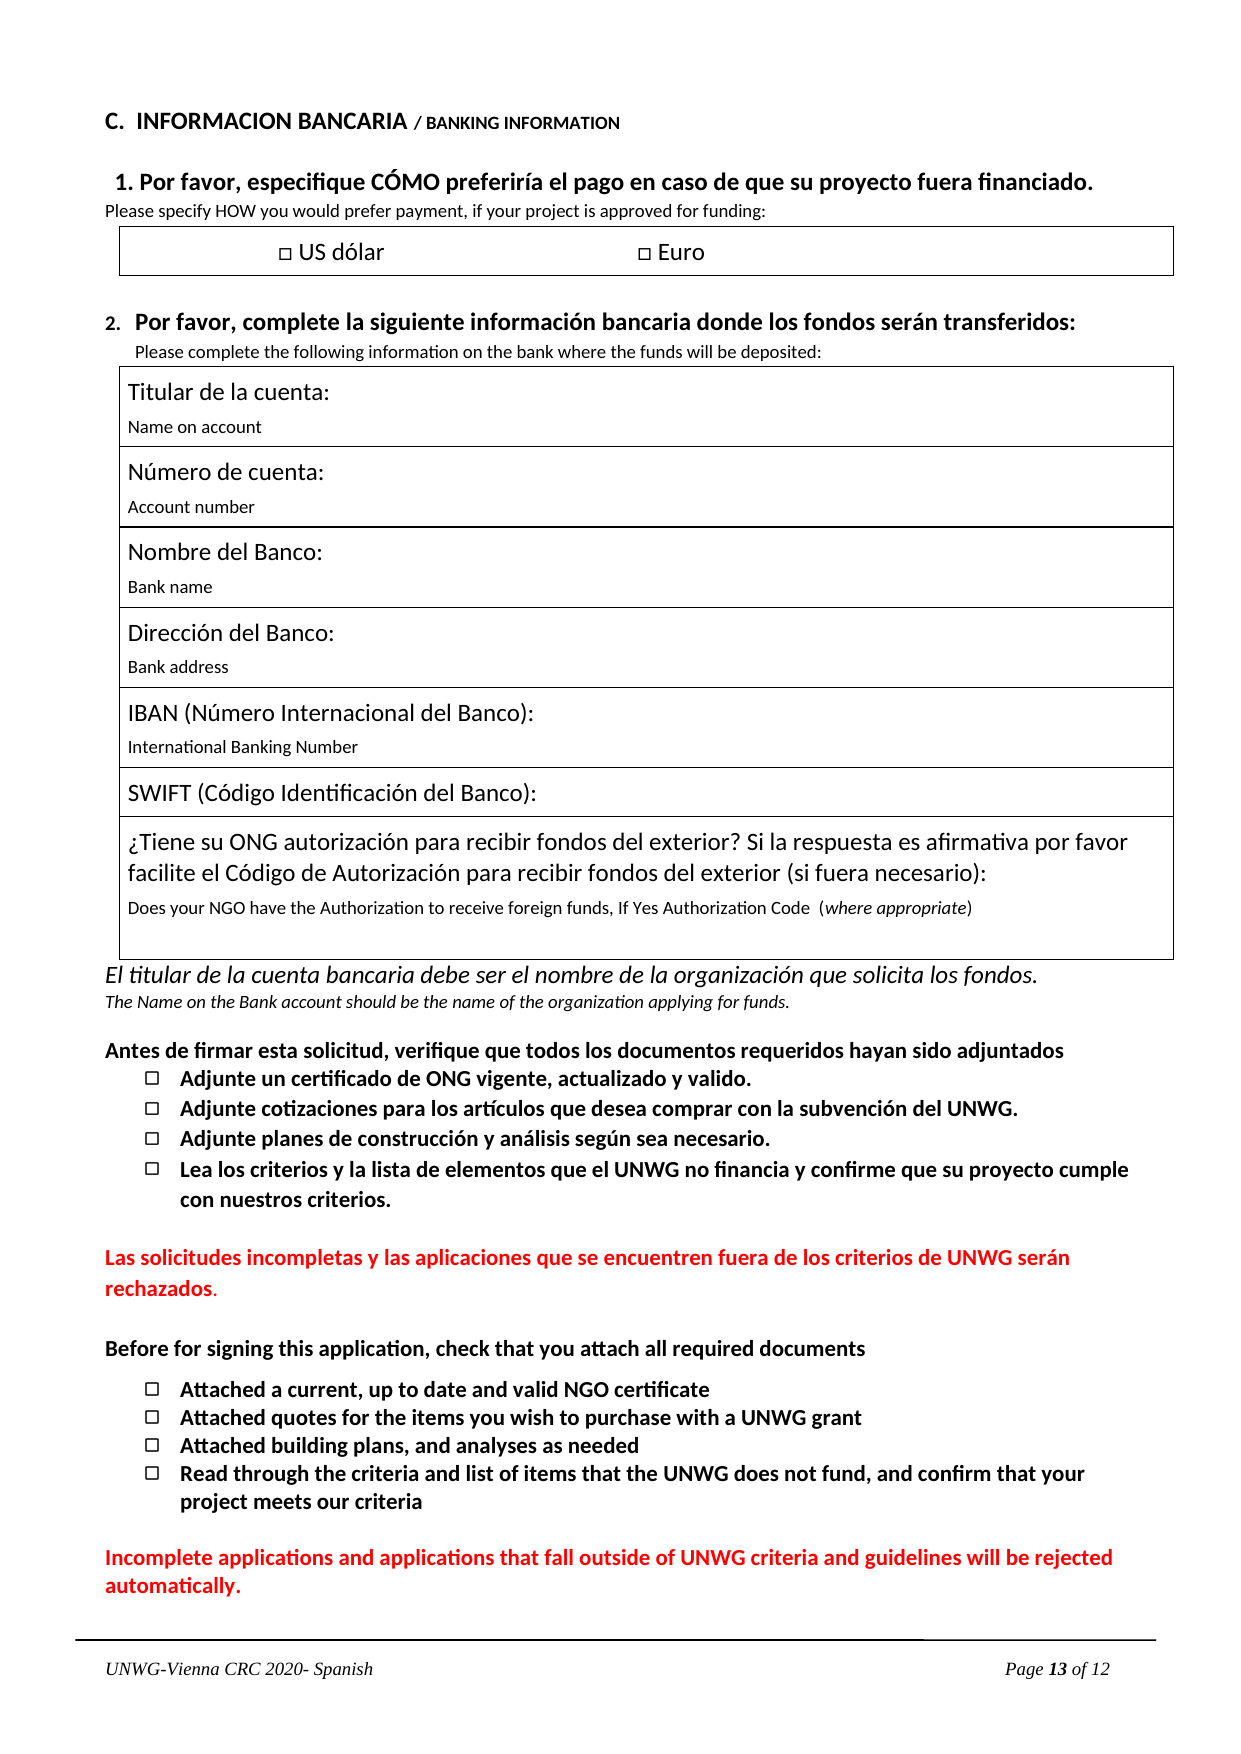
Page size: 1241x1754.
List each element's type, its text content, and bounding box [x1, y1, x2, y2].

picture [143, 1380, 161, 1398]
list Por favor, complete la siguiente información bancaria donde los fondos serán transferidos: [105, 306, 1135, 337]
picture [143, 1408, 161, 1426]
table_cell IBAN (Número Internacional del Banco): International Banking Number [120, 688, 1173, 767]
text El titular de la cuenta bancaria debe ser el nombre de la organización que solicita los fondos. [105, 960, 1135, 990]
list Adjunte un certificado de ONG vigente, actualizado y valido. [142, 1064, 1135, 1092]
text Antes de firmar esta solicitud, verifique que todos los documentos requeridos hayan sido adjuntados [105, 1036, 1135, 1064]
list Adjunte cotizaciones para los artículos que desea comprar con la subvención del UNWG. [142, 1094, 1135, 1122]
list Read through the criteria and list of items that the UNWG does not fund, and confirm that your project meets our criteria [142, 1459, 1135, 1515]
table_header Titular de la cuenta: Name on account [120, 367, 1173, 446]
list Attached a current, up to date and valid NGO certificate [142, 1375, 1135, 1403]
picture [143, 1160, 161, 1177]
text Before for signing this application, check that you attach all required documents [105, 1334, 1135, 1362]
picture [143, 1069, 161, 1087]
list Lea los criterios y la lista de elementos que el UNWG no financia y confirme que su proyecto cumple con nuestros criterios. [142, 1155, 1135, 1213]
picture [143, 1100, 161, 1117]
table_cell ¿Tiene su ONG autorización para recibir fondos del exterior? Si la respuesta es afirmativa por favor facilite el Código de Autorización para recibir fondos del exterior (si fuera necesario): Does your NGO have the Authorization to receive foreign funds, If Yes Authorization Code (where appropriate) [120, 817, 1173, 959]
text Please complete the following information on the bank where the funds will be deposited: [135, 340, 1135, 363]
picture [143, 1464, 161, 1482]
text Incomplete applications and applications that fall outside of UNWG criteria and guidelines will be rejected automatically. [105, 1543, 1135, 1599]
text Please specify HOW you would prefer payment, if your project is approved for funding: [105, 200, 1135, 223]
list Attached building plans, and analyses as needed [142, 1431, 1135, 1459]
list Adjunte planes de construcción y análisis según sea necesario. [142, 1124, 1135, 1152]
picture [143, 1130, 161, 1147]
table_cell Dirección del Banco: Bank address [120, 608, 1173, 687]
table_cell Número de cuenta: Account number [120, 447, 1173, 526]
text Las solicitudes incompletas y las aplicaciones que se encuentren fuera de los criterios de UNWG serán rechazados. [105, 1243, 1135, 1302]
table_header □ US dólar □ Euro [120, 227, 1173, 275]
text The Name on the Bank account should be the name of the organization applying for funds. [105, 990, 1135, 1013]
list Attached quotes for the items you wish to purchase with a UNWG grant [142, 1403, 1135, 1431]
table_cell SWIFT (Código Identificación del Banco): [120, 768, 1173, 816]
text C. INFORMACION BANCARIA / BANKING INFORMATION [105, 105, 1135, 136]
picture [143, 1436, 161, 1454]
text 1. Por favor, especifique CÓMO preferiría el pago en caso de que su proyecto fuera financiado. [114, 166, 1135, 197]
table_cell Nombre del Banco: Bank name [120, 528, 1173, 607]
